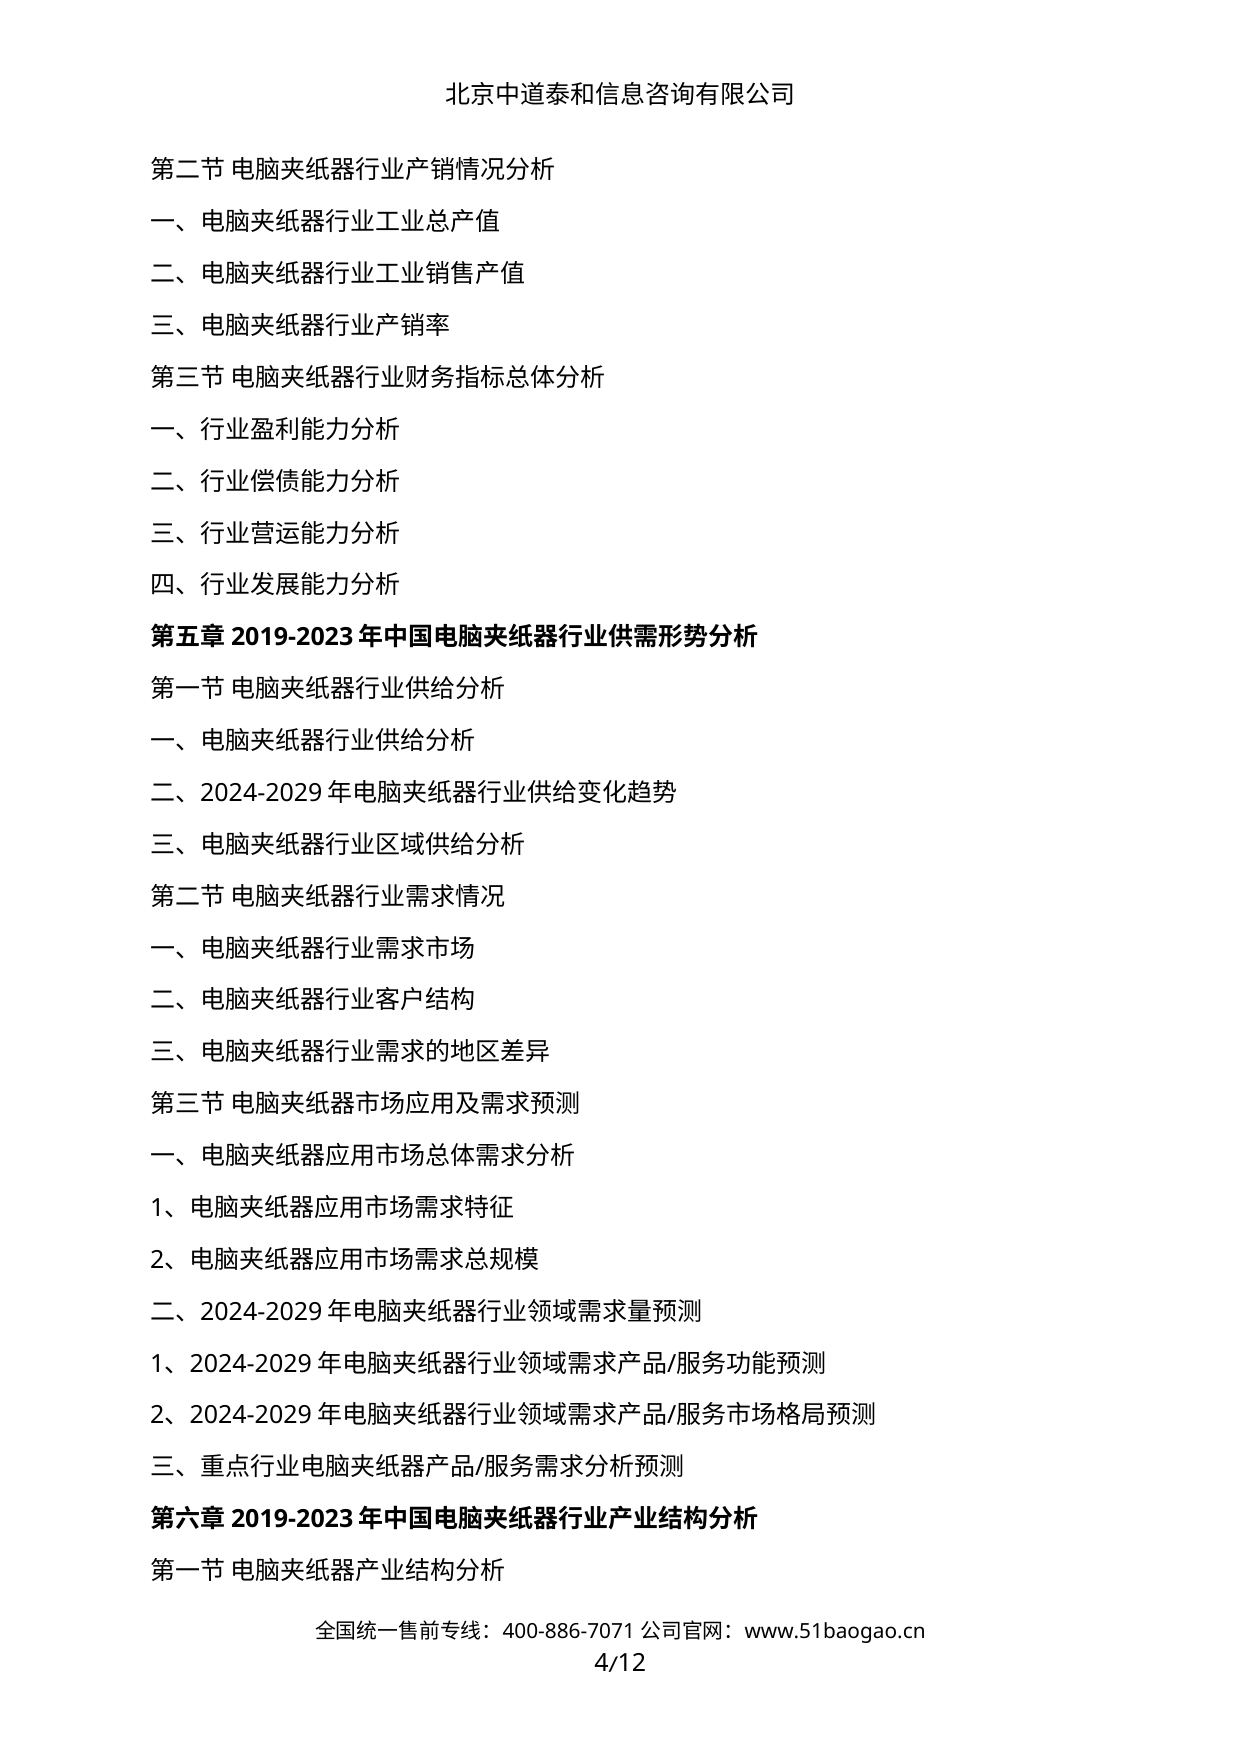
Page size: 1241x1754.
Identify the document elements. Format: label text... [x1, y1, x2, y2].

text 一、电脑夹纸器行业需求市场 [150, 928, 1090, 964]
text 第二节 电脑夹纸器行业需求情况 [150, 876, 1090, 912]
text 一、电脑夹纸器行业供给分析 [150, 721, 1090, 757]
text 2、电脑夹纸器应用市场需求总规模 [150, 1239, 1090, 1276]
text 1、电脑夹纸器应用市场需求特征 [150, 1187, 1090, 1224]
text 第二节 电脑夹纸器行业产销情况分析 [150, 150, 1090, 186]
text 二、电脑夹纸器行业客户结构 [150, 980, 1090, 1016]
text 三、重点行业电脑夹纸器产品/服务需求分析预测 [150, 1447, 1090, 1483]
text 第三节 电脑夹纸器市场应用及需求预测 [150, 1084, 1090, 1120]
text 二、行业偿债能力分析 [150, 461, 1090, 497]
text 三、行业营运能力分析 [150, 513, 1090, 549]
text 三、电脑夹纸器行业产销率 [150, 306, 1090, 342]
text 2、2024-2029年电脑夹纸器行业领域需求产品/服务市场格局预测 [150, 1395, 1090, 1431]
text 第六章 2019-2023年中国电脑夹纸器行业产业结构分析 [150, 1499, 1090, 1535]
text 三、电脑夹纸器行业需求的地区差异 [150, 1032, 1090, 1068]
text 第一节 电脑夹纸器产业结构分析 [150, 1551, 1090, 1587]
text 第五章 2019-2023年中国电脑夹纸器行业供需形势分析 [150, 617, 1090, 653]
text 二、2024-2029年电脑夹纸器行业供给变化趋势 [150, 772, 1090, 809]
text 一、电脑夹纸器行业工业总产值 [150, 202, 1090, 238]
text 三、电脑夹纸器行业区域供给分析 [150, 824, 1090, 861]
text 一、行业盈利能力分析 [150, 409, 1090, 446]
text 1、2024-2029年电脑夹纸器行业领域需求产品/服务功能预测 [150, 1343, 1090, 1379]
text 二、2024-2029年电脑夹纸器行业领域需求量预测 [150, 1291, 1090, 1327]
text 第三节 电脑夹纸器行业财务指标总体分析 [150, 357, 1090, 394]
text 四、行业发展能力分析 [150, 565, 1090, 601]
text 二、电脑夹纸器行业工业销售产值 [150, 254, 1090, 290]
text 第一节 电脑夹纸器行业供给分析 [150, 669, 1090, 705]
text 一、电脑夹纸器应用市场总体需求分析 [150, 1136, 1090, 1172]
